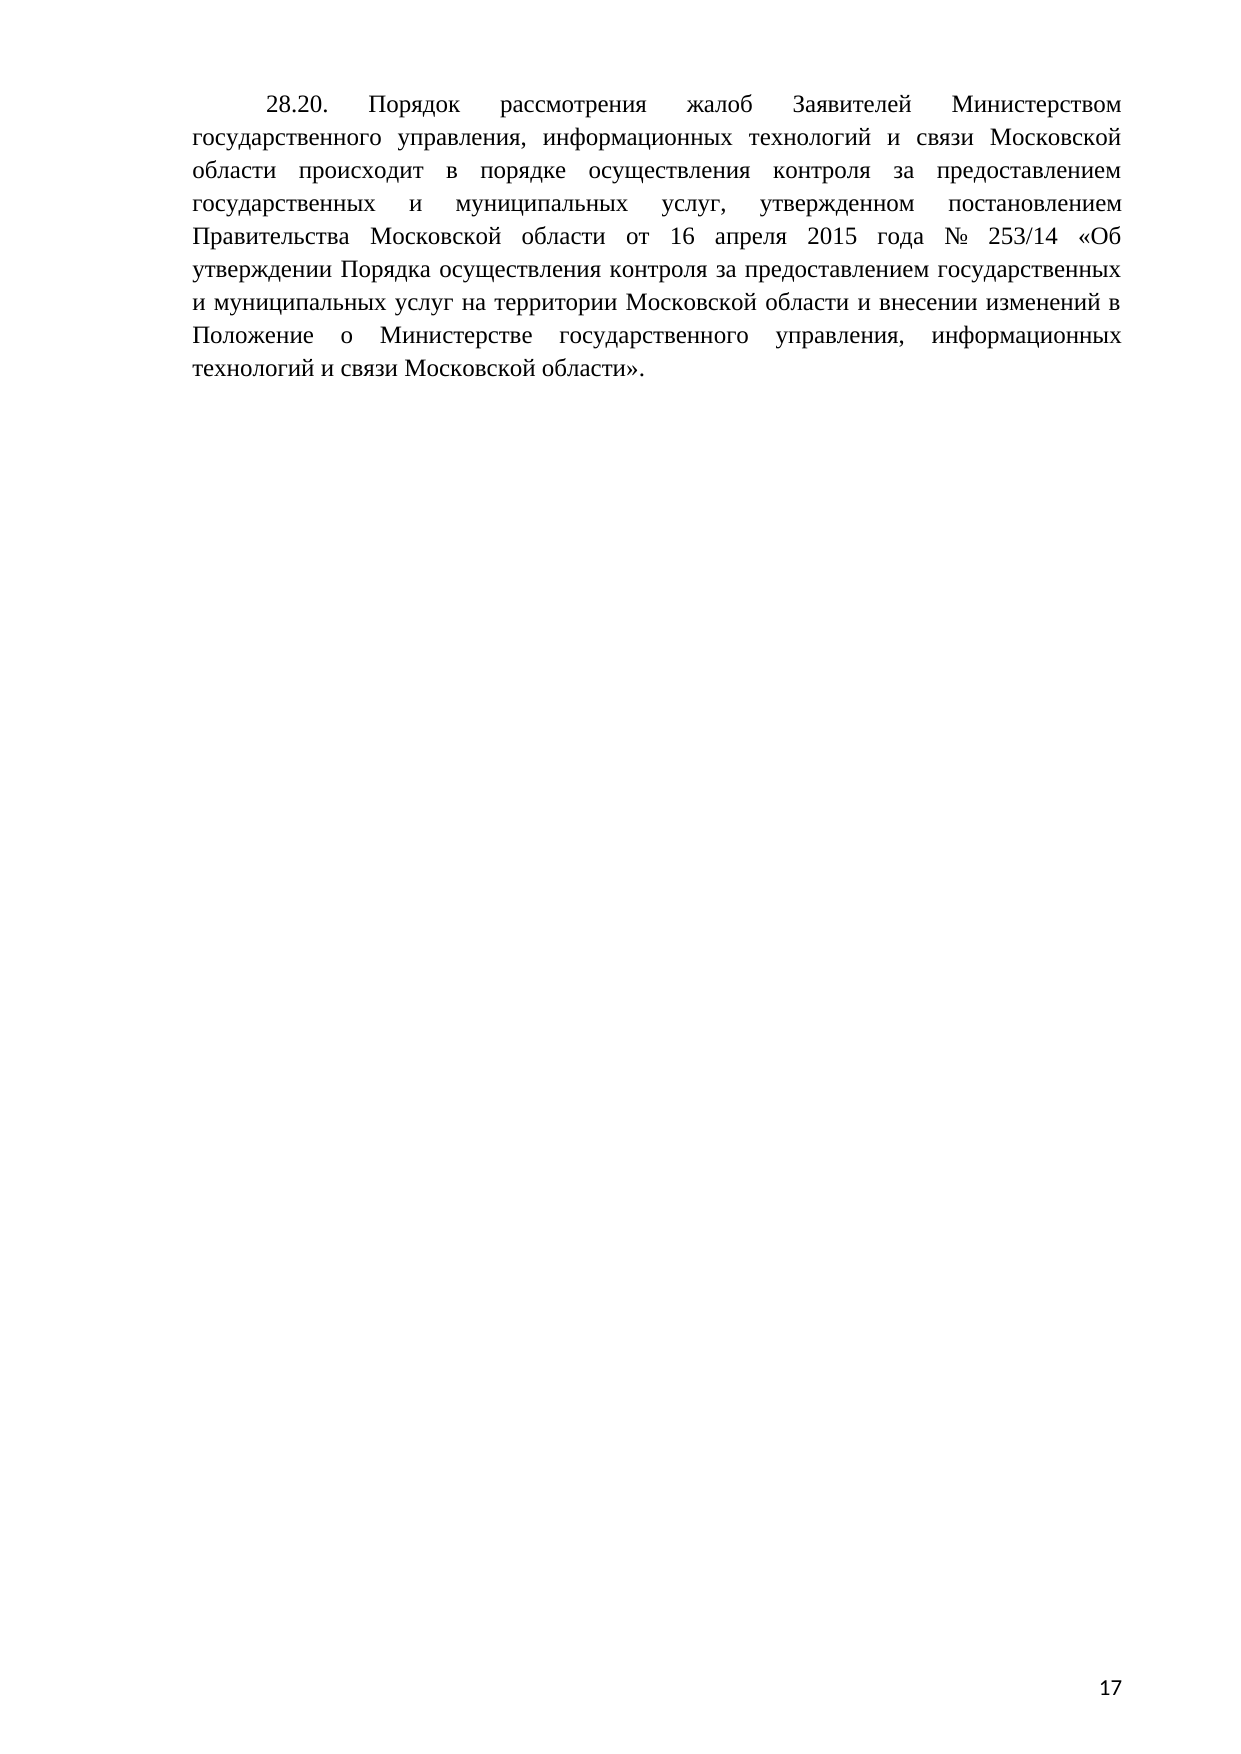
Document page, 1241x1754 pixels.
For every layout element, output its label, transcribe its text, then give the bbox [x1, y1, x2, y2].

text 28.20. Порядок рассмотрения жалоб Заявителей Министерством государственного управления, информационных технологий и связи Московской области происходит в порядке осуществления контроля за предоставлением государственных и муниципальных услуг, утвержденном постановлением Правительства Московской области от 16 апреля 2015 года № 253/14 «Об утверждении Порядка осуществления контроля за предоставлением государственных и муниципальных услуг на территории Московской области и внесении изменений в Положение о Министерстве государственного управления, информационных технологий и связи Московской области». [192, 89, 1122, 382]
